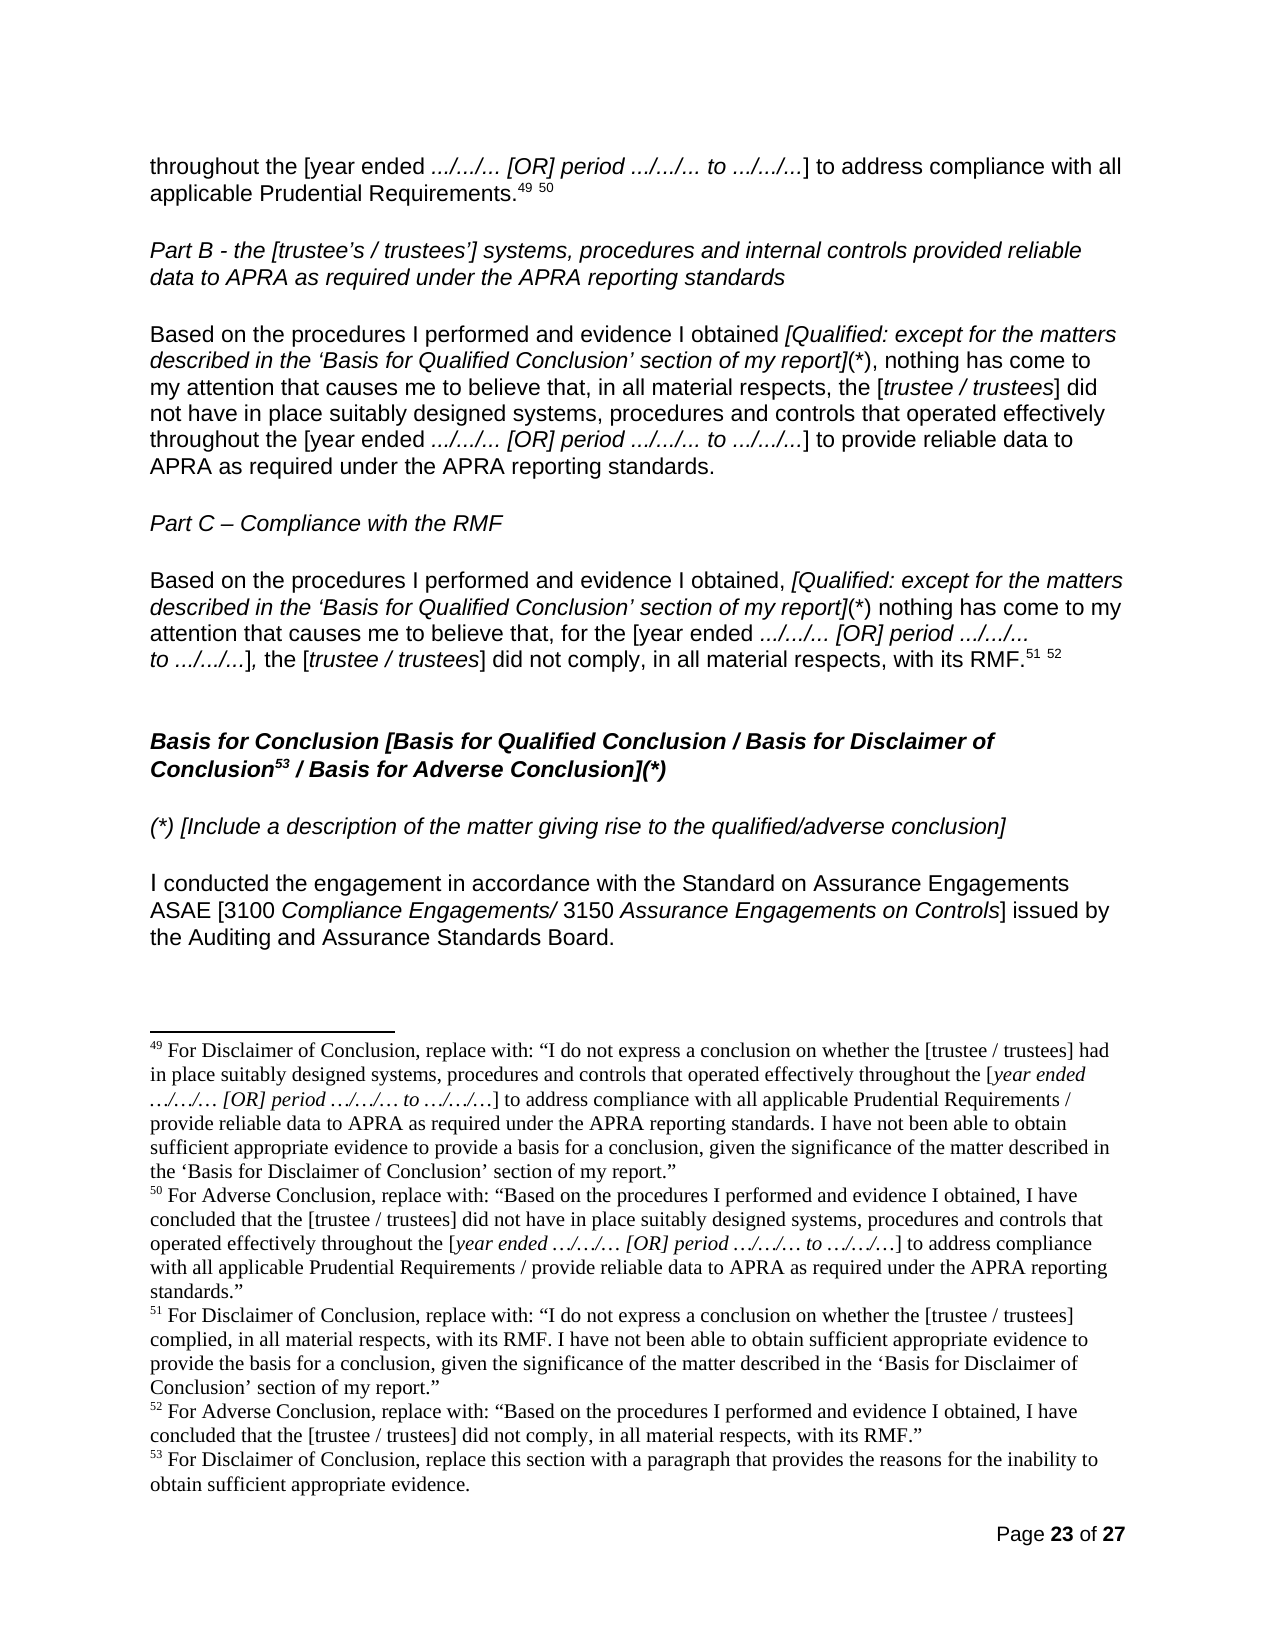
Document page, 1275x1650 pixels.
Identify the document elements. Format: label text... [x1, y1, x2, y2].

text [149, 153, 1125, 206]
text Based on the procedures I performed and evidence I obtained, [Qualified: except for the matters described in the ‘Basis for Qualified Conclusion’ section of my report](*) nothing has come to my attention that causes me to believe that, for the [year ended .../.../... [OR] period .../.../... to .../.../...], the [trustee / trustees] did not comply, in all material respects, with its RMF. [149, 567, 1125, 673]
text I conducted the engagement in accordance with the Standard on Assurance Engagements ASAE [3100 Compliance Engagements/ 3150 Assurance Engagements on Controls] issued by the Auditing and Assurance Standards Board. [150, 868, 1125, 950]
text Part B - the [trustee’s / trustees’] systems, procedures and internal controls provided reliable data to APRA as required under the APRA reporting standards [149, 237, 1125, 290]
text (*) [Include a description of the matter giving rise to the qualified/adverse conclusion] [150, 813, 1125, 839]
text Part C – Compliance with the RMF [149, 510, 1125, 536]
text Basis for Conclusion [Basis for Qualified Conclusion / Basis for Disclaimer of Conclusion / Basis for Adverse Conclusion](*) [150, 728, 1125, 782]
text Based on the procedures I performed and evidence I obtained [Qualified: except for the matters described in the ‘Basis for Qualified Conclusion’ section of my report](*), nothing has come to my attention that causes me to believe that, in all material respects, the [trustee / trustees] did not have in place suitably designed systems, procedures and controls that operated effectively throughout the [year ended .../.../... [OR] period .../.../... to .../.../...] to provide reliable data to APRA as required under the APRA reporting standards. [149, 321, 1125, 479]
